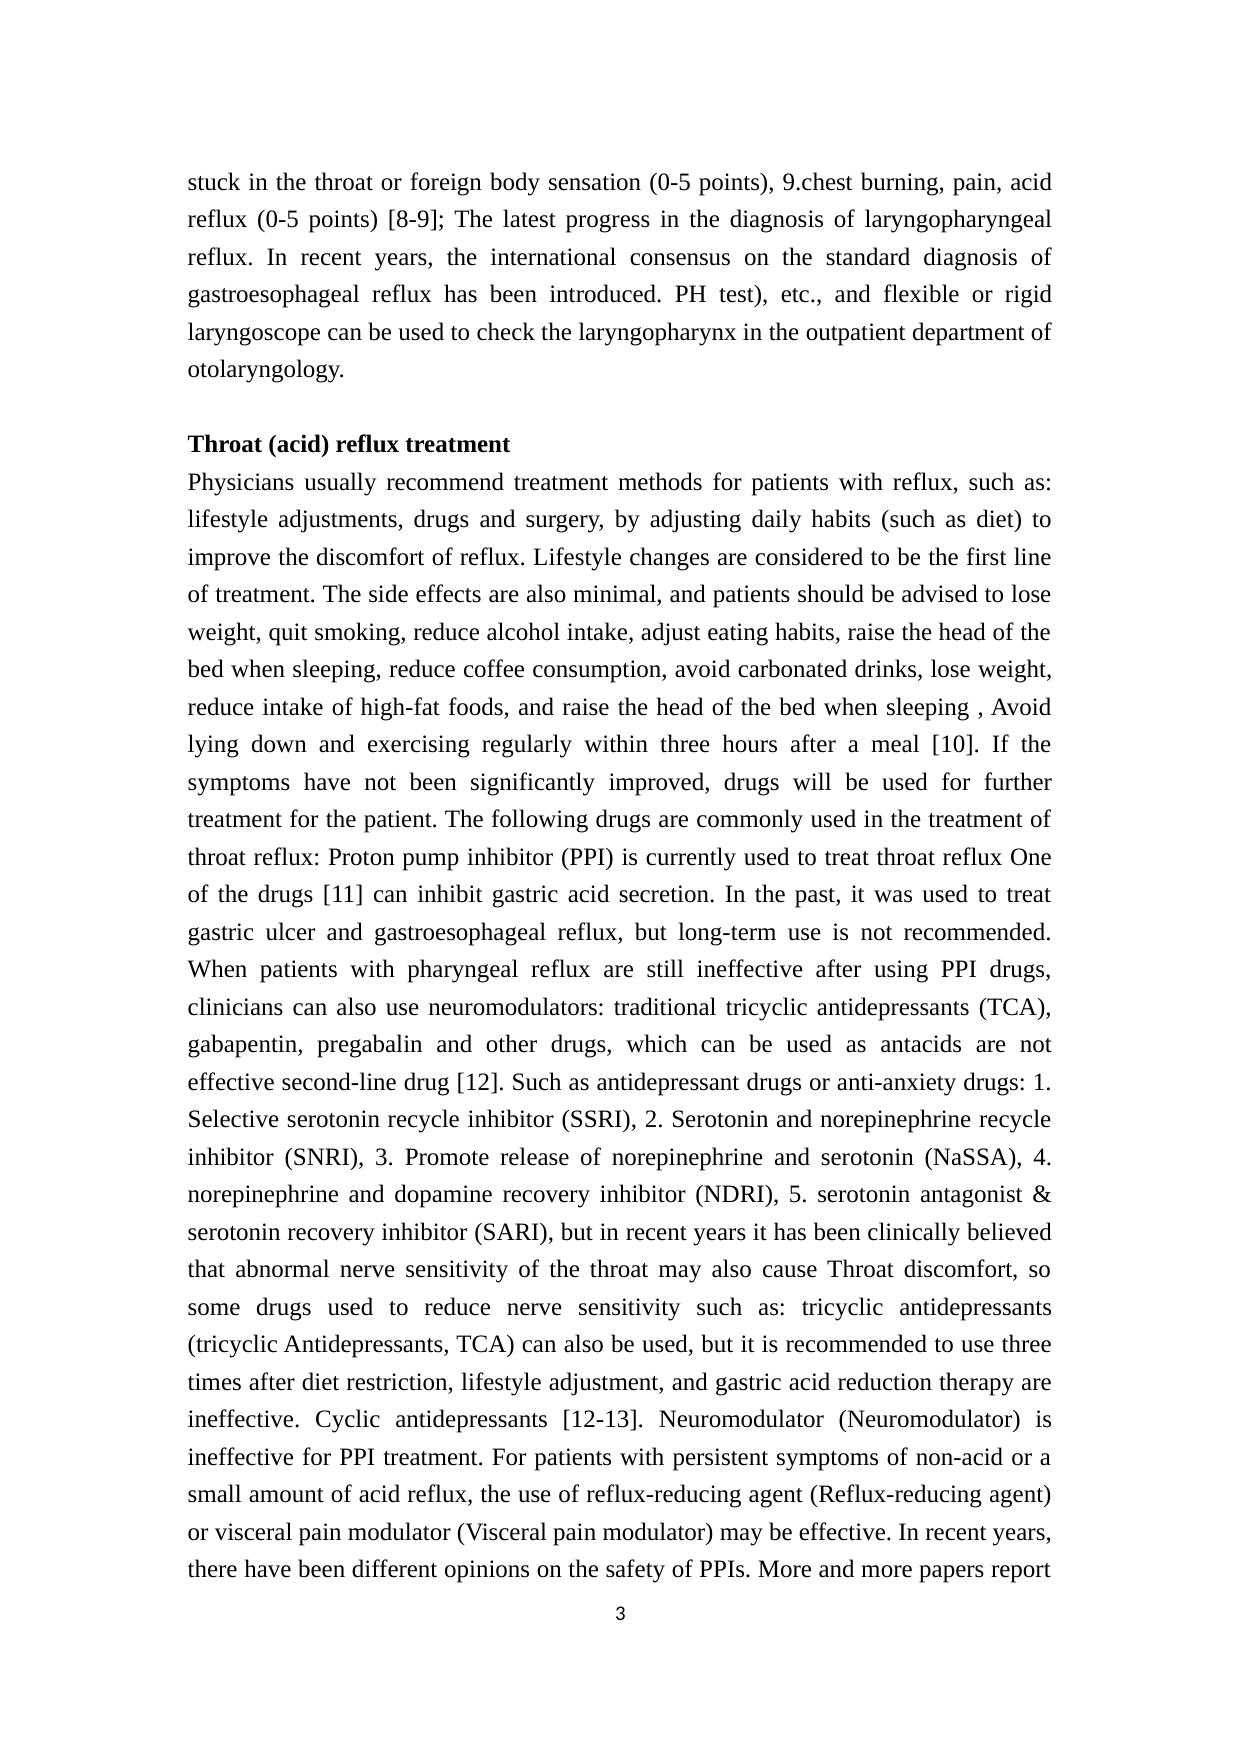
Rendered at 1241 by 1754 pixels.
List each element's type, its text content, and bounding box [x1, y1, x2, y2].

text Throat (acid) reflux treatment [187, 425, 1053, 462]
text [187, 162, 1053, 387]
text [187, 462, 1053, 1587]
